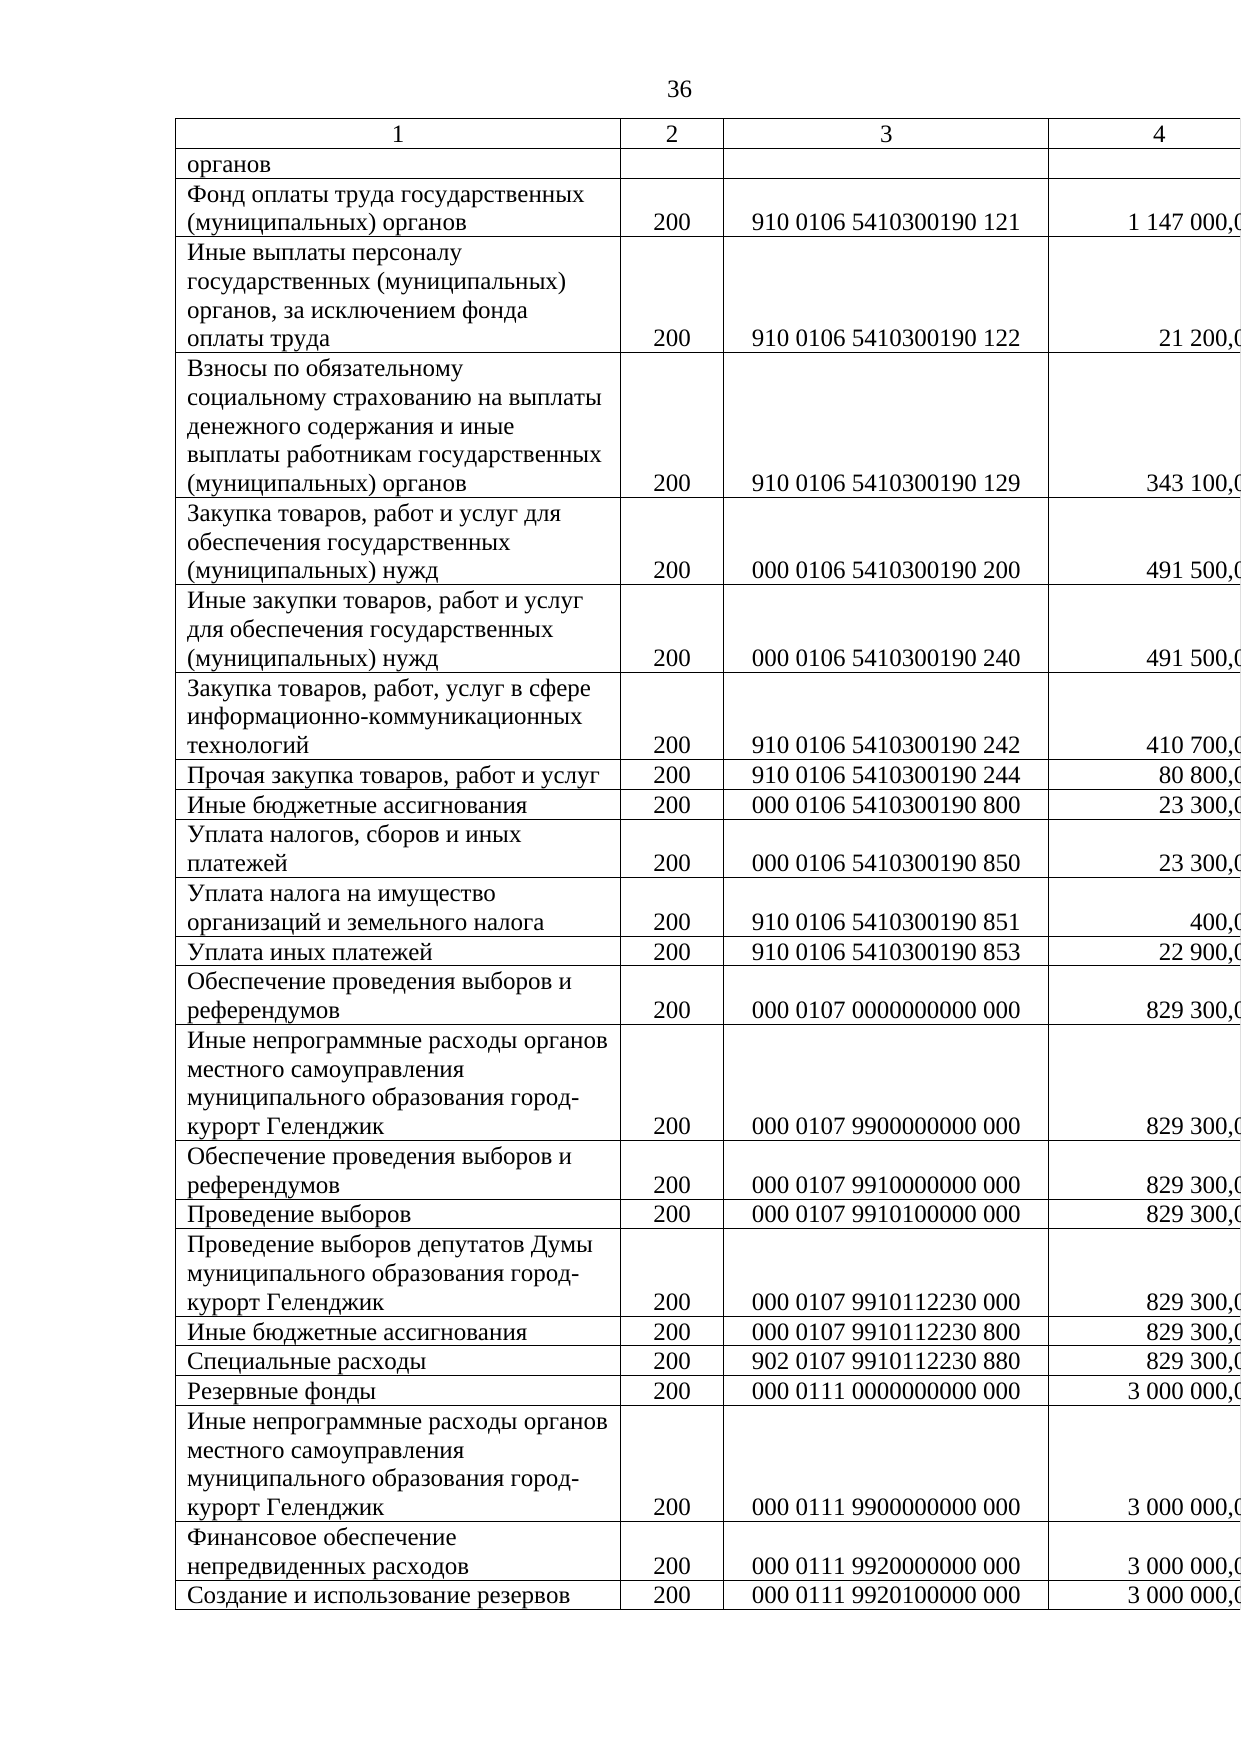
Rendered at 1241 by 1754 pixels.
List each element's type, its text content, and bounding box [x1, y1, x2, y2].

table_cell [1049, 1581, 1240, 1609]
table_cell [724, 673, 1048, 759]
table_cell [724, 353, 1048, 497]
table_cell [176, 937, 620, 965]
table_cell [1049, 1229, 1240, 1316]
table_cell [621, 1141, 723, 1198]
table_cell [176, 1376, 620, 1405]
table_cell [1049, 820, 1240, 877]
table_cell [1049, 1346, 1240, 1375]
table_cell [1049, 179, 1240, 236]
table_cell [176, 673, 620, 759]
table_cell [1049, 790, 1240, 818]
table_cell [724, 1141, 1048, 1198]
table_header 3 [724, 119, 1048, 148]
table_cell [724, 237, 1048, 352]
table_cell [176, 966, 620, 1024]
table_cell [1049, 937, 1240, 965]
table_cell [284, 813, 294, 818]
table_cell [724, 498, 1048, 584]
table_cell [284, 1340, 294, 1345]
table_header 1 [176, 119, 620, 148]
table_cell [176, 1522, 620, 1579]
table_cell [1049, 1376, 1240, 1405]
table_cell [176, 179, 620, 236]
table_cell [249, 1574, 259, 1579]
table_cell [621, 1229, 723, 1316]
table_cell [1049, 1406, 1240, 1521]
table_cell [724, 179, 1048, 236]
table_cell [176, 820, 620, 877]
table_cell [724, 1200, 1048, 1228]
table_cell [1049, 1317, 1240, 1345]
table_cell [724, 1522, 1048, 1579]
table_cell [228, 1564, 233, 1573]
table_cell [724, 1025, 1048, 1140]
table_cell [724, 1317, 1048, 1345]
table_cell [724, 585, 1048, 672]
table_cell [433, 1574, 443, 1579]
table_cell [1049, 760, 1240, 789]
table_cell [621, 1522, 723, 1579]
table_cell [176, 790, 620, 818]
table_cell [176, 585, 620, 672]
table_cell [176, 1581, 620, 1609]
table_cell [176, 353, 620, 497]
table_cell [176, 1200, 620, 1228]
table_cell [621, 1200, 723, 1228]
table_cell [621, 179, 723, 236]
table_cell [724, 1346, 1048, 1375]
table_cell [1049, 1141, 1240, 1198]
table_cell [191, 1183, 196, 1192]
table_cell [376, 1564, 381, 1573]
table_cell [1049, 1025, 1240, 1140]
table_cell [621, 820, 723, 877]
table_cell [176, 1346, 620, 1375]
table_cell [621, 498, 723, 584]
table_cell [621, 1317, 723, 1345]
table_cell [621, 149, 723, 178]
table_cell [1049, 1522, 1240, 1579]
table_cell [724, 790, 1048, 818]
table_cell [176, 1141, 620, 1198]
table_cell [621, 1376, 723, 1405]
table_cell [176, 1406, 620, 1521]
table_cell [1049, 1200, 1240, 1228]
table_header 4 [1049, 119, 1240, 148]
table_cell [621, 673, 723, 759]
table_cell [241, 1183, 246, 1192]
table_header 2 [621, 119, 723, 148]
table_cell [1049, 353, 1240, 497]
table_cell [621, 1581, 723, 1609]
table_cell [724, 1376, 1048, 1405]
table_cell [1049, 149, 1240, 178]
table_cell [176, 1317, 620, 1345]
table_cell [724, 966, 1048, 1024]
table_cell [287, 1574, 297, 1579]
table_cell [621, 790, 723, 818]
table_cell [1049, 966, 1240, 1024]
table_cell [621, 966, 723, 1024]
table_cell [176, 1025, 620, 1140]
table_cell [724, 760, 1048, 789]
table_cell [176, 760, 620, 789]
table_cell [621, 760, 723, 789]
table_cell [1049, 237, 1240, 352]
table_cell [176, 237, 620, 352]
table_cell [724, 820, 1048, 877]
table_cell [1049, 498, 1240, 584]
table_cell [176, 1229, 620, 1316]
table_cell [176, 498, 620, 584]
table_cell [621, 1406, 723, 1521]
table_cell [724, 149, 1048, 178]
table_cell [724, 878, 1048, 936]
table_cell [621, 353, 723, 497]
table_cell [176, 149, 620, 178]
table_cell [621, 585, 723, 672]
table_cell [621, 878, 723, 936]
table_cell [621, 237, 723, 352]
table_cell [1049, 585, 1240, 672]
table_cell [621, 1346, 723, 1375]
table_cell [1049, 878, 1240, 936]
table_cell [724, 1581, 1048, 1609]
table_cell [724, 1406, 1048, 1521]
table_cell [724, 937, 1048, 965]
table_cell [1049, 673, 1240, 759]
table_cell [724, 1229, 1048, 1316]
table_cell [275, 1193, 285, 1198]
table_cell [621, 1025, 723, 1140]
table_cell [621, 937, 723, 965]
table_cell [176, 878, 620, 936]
